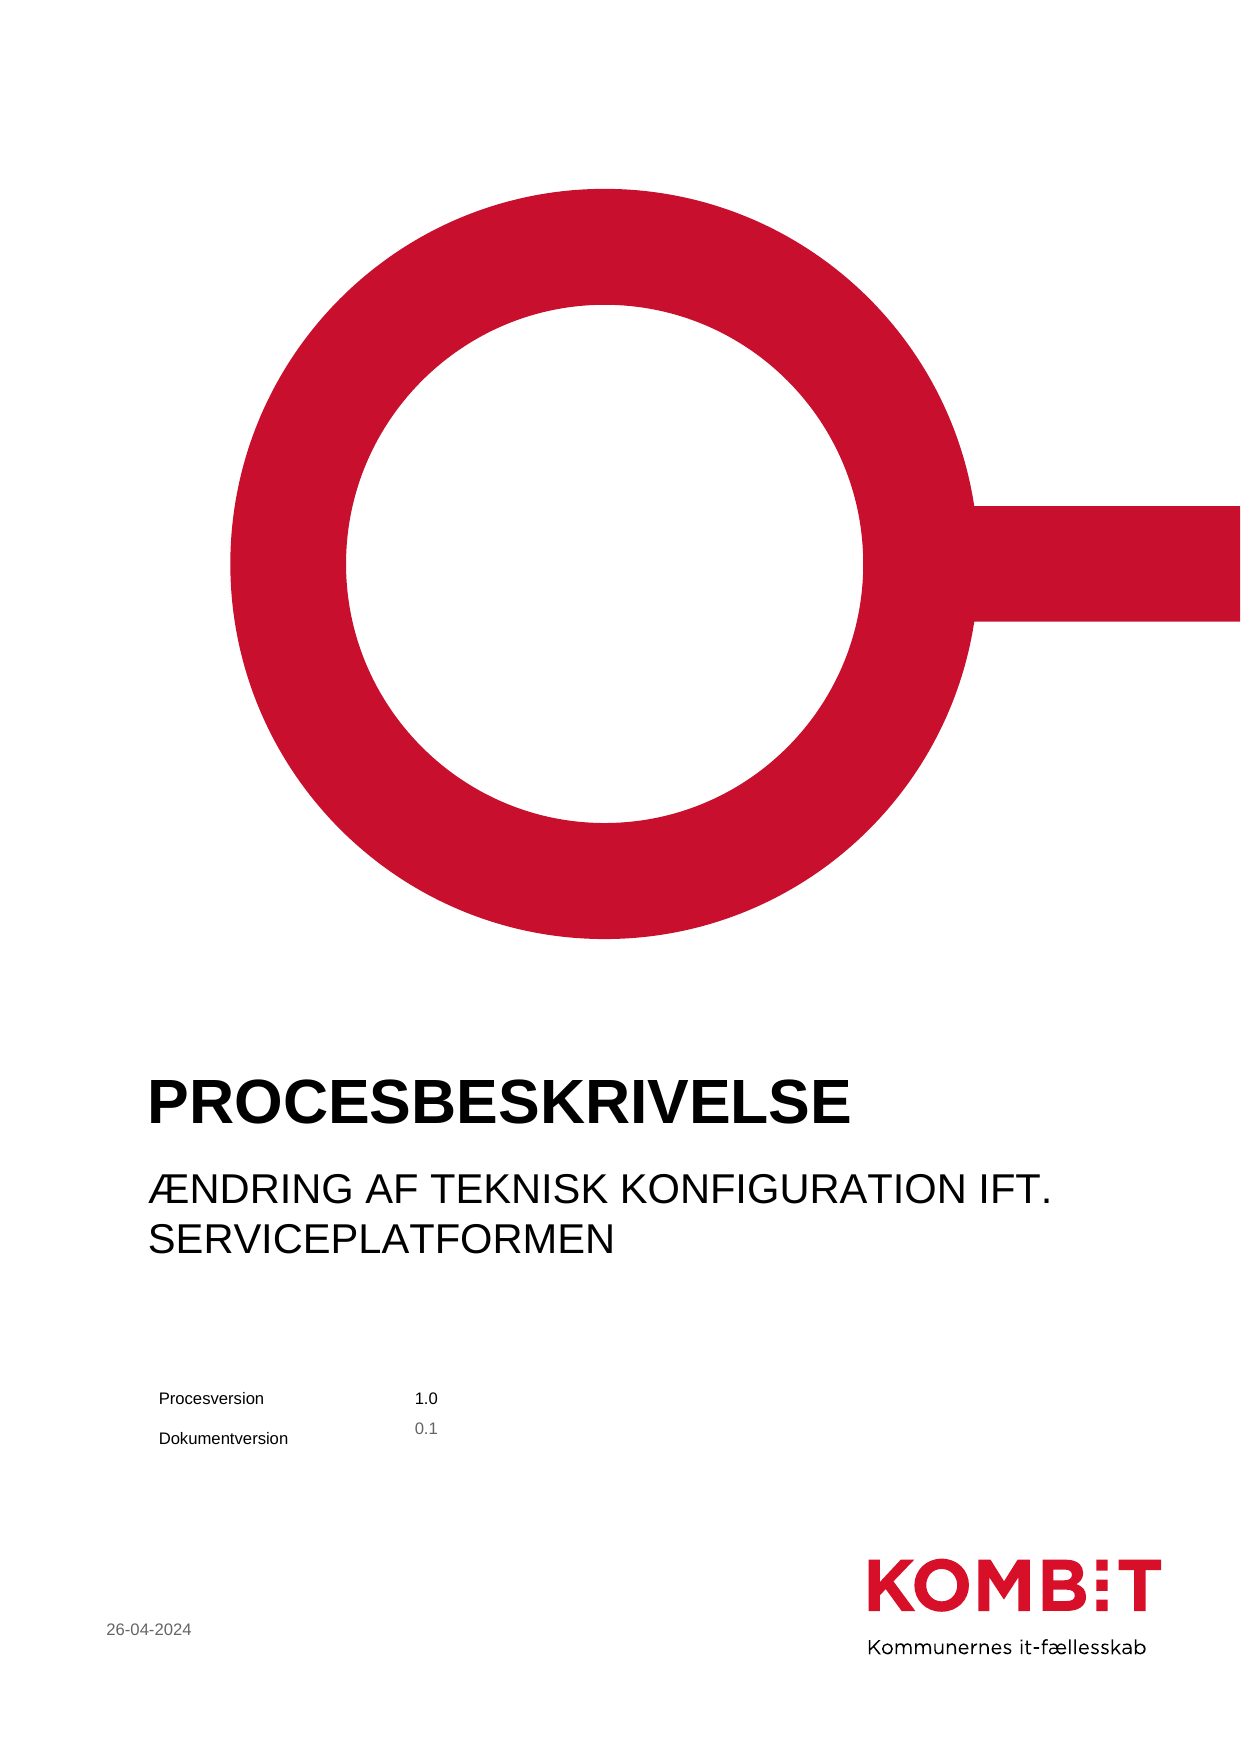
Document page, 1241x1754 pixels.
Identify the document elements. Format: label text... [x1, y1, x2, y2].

table_header 1.0 [316, 1379, 449, 1419]
table_cell Dokumentversion [147, 1419, 316, 1478]
table_cell [316, 1419, 449, 1478]
table_header Procesversion [147, 1379, 316, 1419]
